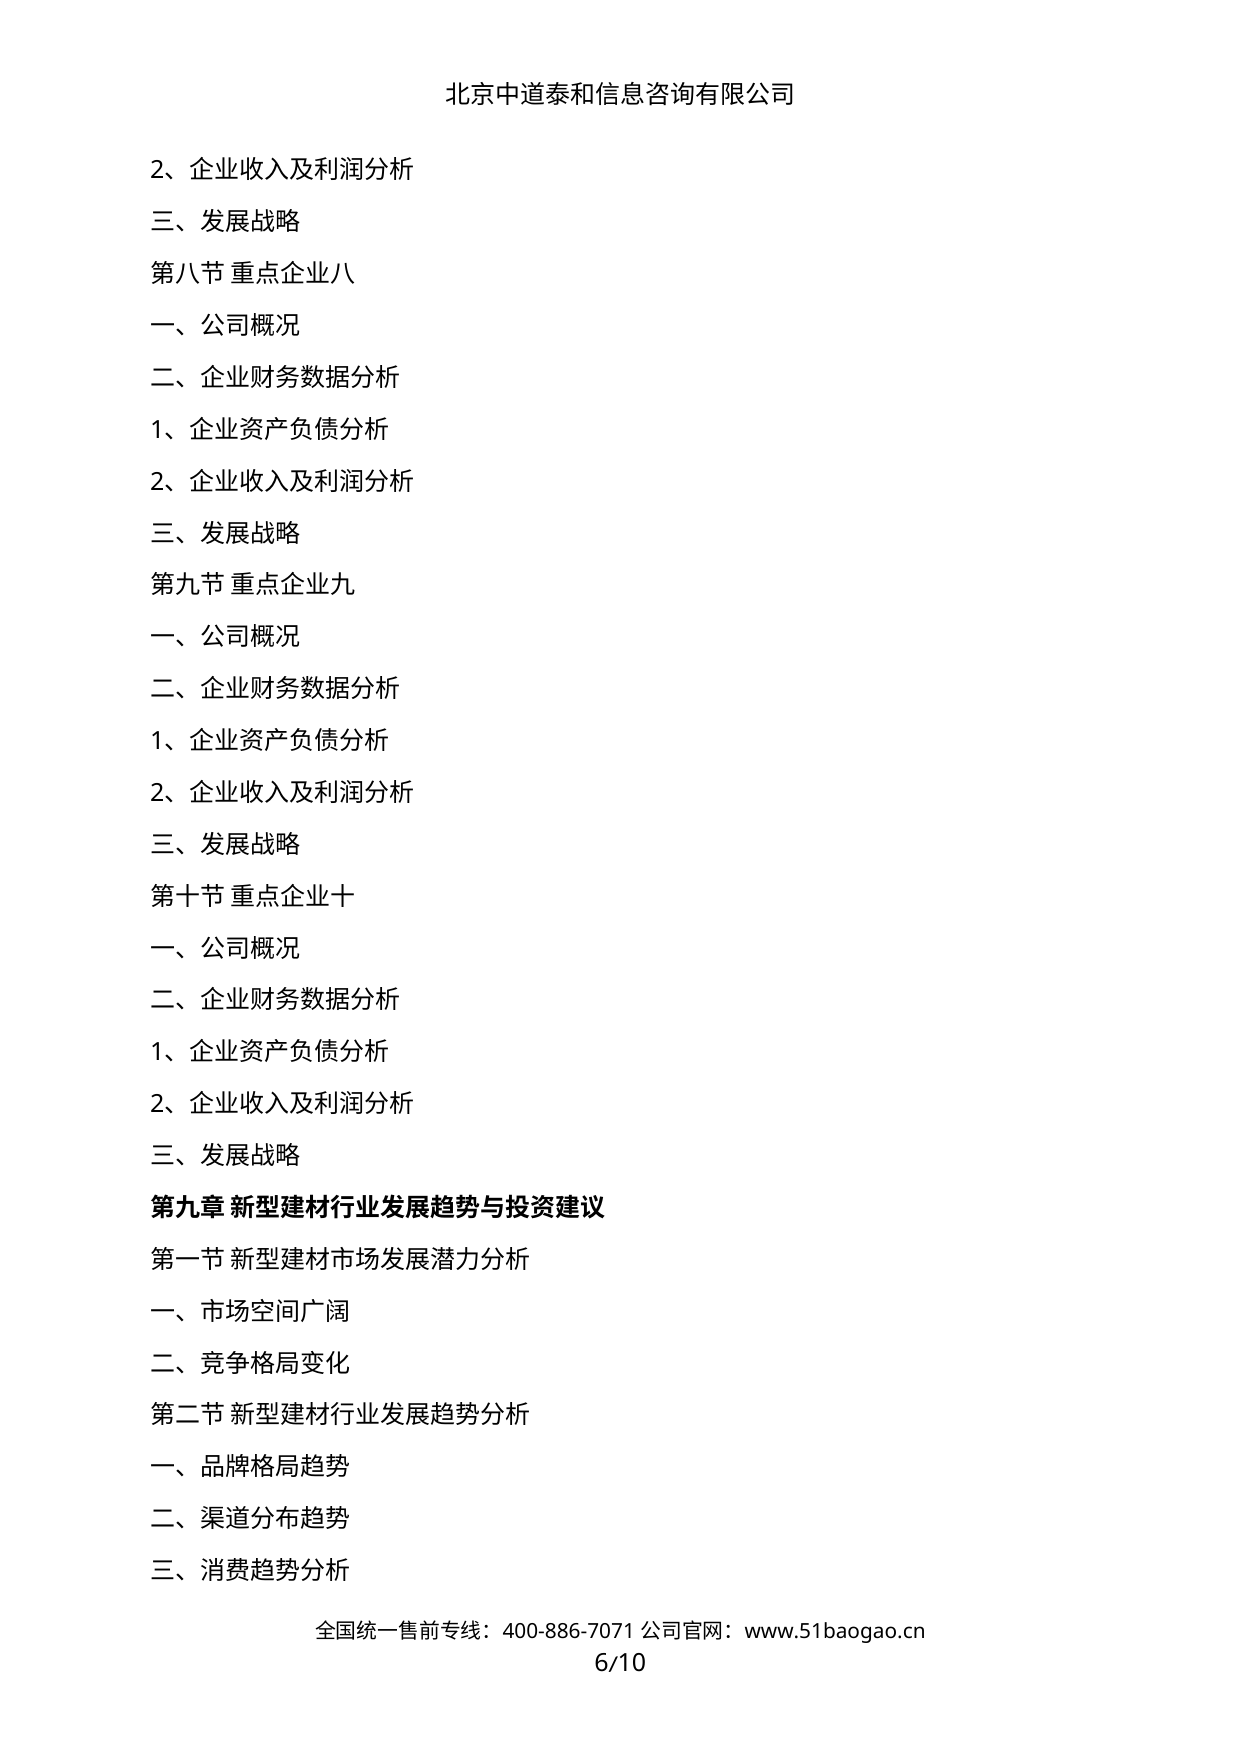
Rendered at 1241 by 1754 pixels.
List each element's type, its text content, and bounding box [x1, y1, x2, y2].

text 1、企业资产负债分析 [150, 1032, 1090, 1068]
text 第一节 新型建材市场发展潜力分析 [150, 1239, 1090, 1276]
text 二、企业财务数据分析 [150, 357, 1090, 394]
text 第九节 重点企业九 [150, 565, 1090, 601]
text 第十节 重点企业十 [150, 876, 1090, 912]
text 一、品牌格局趋势 [150, 1447, 1090, 1483]
text 三、发展战略 [150, 202, 1090, 238]
text 三、发展战略 [150, 824, 1090, 861]
text 一、公司概况 [150, 928, 1090, 964]
text 一、公司概况 [150, 306, 1090, 342]
text 1、企业资产负债分析 [150, 409, 1090, 446]
text 第二节 新型建材行业发展趋势分析 [150, 1395, 1090, 1431]
text 三、发展战略 [150, 1136, 1090, 1172]
text 2、企业收入及利润分析 [150, 1084, 1090, 1120]
text 2、企业收入及利润分析 [150, 150, 1090, 186]
text 二、竞争格局变化 [150, 1343, 1090, 1379]
text 2、企业收入及利润分析 [150, 461, 1090, 497]
text 第八节 重点企业八 [150, 254, 1090, 290]
text 二、渠道分布趋势 [150, 1499, 1090, 1535]
text 三、消费趋势分析 [150, 1551, 1090, 1587]
text 二、企业财务数据分析 [150, 980, 1090, 1016]
text 1、企业资产负债分析 [150, 721, 1090, 757]
text 2、企业收入及利润分析 [150, 772, 1090, 809]
text 一、市场空间广阔 [150, 1291, 1090, 1327]
text 一、公司概况 [150, 617, 1090, 653]
text 三、发展战略 [150, 513, 1090, 549]
text 第九章 新型建材行业发展趋势与投资建议 [150, 1187, 1090, 1224]
text 二、企业财务数据分析 [150, 669, 1090, 705]
